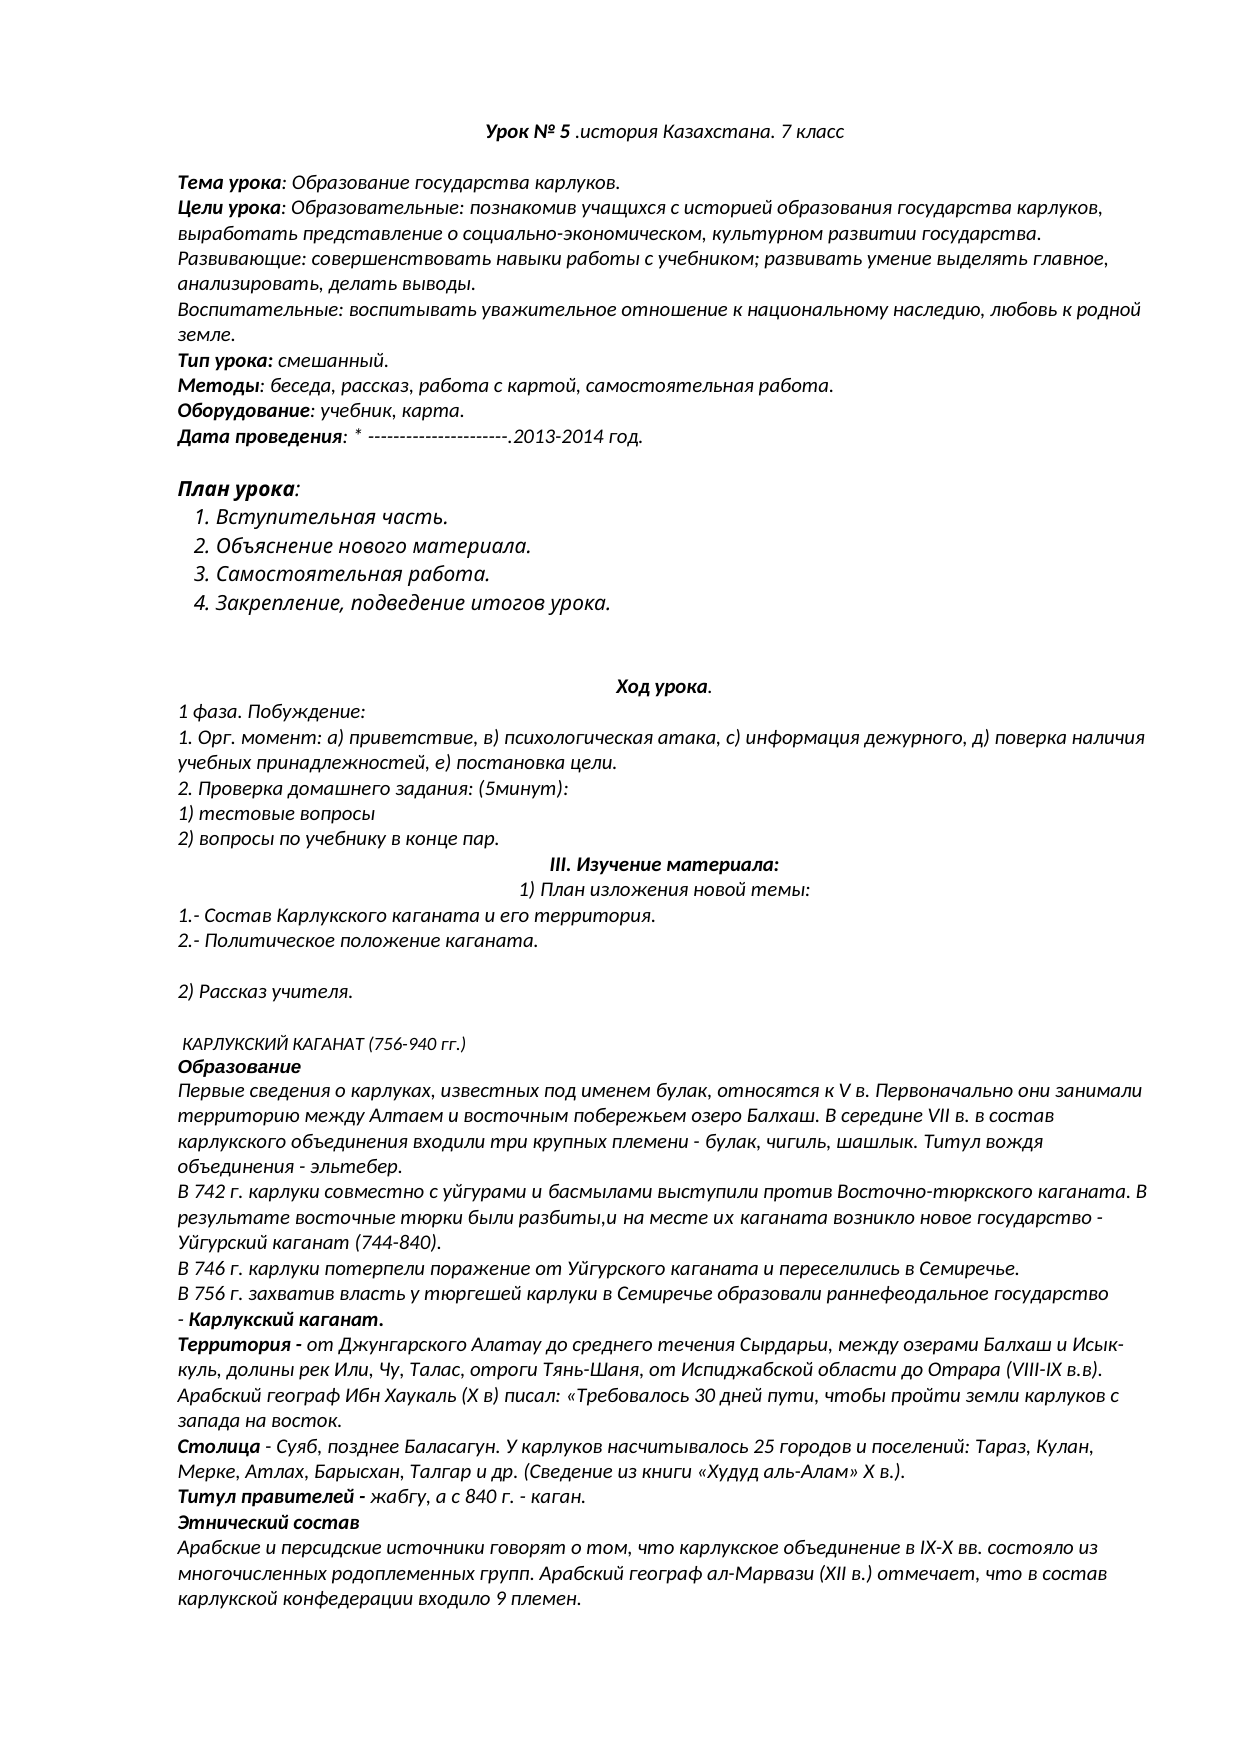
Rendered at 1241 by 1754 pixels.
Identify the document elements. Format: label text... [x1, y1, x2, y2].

text В 742 г. карлуки совместно с уйгурами и басмылами выступили против Восточно-тюркского каганата. В результате восточные тюрки были разбиты,и на месте их каганата возникло новое государство - Уйгурский каганат (744-840). [177, 1179, 1152, 1255]
text Воспитательные: воспитывать уважительное отношение к национальному наследию, любовь к родной земле. [177, 296, 1152, 347]
text 1) тестовые вопросы [177, 800, 1152, 826]
text 2) вопросы по учебнику в конце пар. [177, 826, 1152, 851]
text Оборудование: учебник, карта. [177, 398, 1152, 423]
text 1. Орг. момент: а) приветствие, в) психологическая атака, с) информация дежурного, д) поверка наличия учебных принадлежностей, е) постановка цели. [177, 724, 1152, 775]
text Арабские и персидские источники говорят о том, что карлукское объединение в IX-X вв. состояло из многочисленных родоплеменных групп. Арабский географ ал-Марвази (XII в.) отмечает, что в состав карлукской конфедерации входило 9 племен. [177, 1534, 1152, 1611]
text 2) Рассказ учителя. [177, 978, 1152, 1003]
text План урока: 1. Вступительная часть. 2. Объяснение нового материала. 3. Самостоятельная работа. 4. Закрепление, подведение итогов урока. [177, 474, 1152, 616]
text 1) План изложения новой темы: [177, 876, 1152, 902]
text Ход урока. [177, 673, 1152, 698]
text Методы: беседа, рассказ, работа с картой, самостоятельная работа. [177, 372, 1152, 398]
text 2. Проверка домашнего задания: (5минут): [177, 775, 1152, 800]
text В 756 г. захватив власть у тюргешей карлуки в Семиречье образовали раннефеодальное государство - Карлукский каганат. [177, 1280, 1152, 1331]
text Дата проведения: * ----------------------.2013-2014 год. [177, 423, 1152, 448]
text Образование [177, 1056, 1152, 1077]
text Тип урока: смешанный. [177, 347, 1152, 372]
text Первые сведения о карлуках, известных под именем булак, относятся к V в. Первоначально они занимали территорию между Алтаем и восточным побережьем озеро Балхаш. В середине VII в. в состав карлукского объединения входили три крупных племени - булак, чигиль, шашлык. Титул вождя объединения - эльтебер. [177, 1077, 1152, 1179]
text Арабский географ Ибн Хаукаль (X в) писал: «Требовалось 30 дней пути, чтобы пройти земли карлуков с запада на восток. [177, 1382, 1152, 1433]
text Цели урока: Образовательные: познакомив учащихся с историей образования государства карлуков, выработать представление о социально-экономическом, культурном развитии государства. [177, 194, 1152, 245]
text Тема урока: Образование государства карлуков. [177, 169, 1152, 194]
text 2.- Политическое положение каганата. [177, 927, 1152, 953]
text 1 фаза. Побуждение: [177, 698, 1152, 724]
text В 746 г. карлуки потерпели поражение от Уйгурского каганата и переселились в Семиречье. [177, 1255, 1152, 1280]
text Территория - от Джунгарского Алатау до среднего течения Сырдарьи, между озерами Балхаш и Исык-куль, долины рек Или, Чу, Талас, отроги Тянь-Шаня, от Испиджабской области до Отрара (VIII-IX в.в). [177, 1331, 1152, 1382]
text Развивающие: совершенствовать навыки работы с учебником; развивать умение выделять главное, анализировать, делать выводы. [177, 245, 1152, 296]
text Столица - Суяб, позднее Баласагун. У карлуков насчитывалось 25 городов и поселений: Тараз, Кулан, Мерке, Атлах, Барысхан, Талгар и др. (Сведение из книги «Худуд аль-Алам» X в.). [177, 1433, 1152, 1484]
text Урок № 5 .история Казахстана. 7 класс [177, 118, 1152, 143]
text Титул правителей - жабгу, а с 840 г. - каган. [177, 1484, 1152, 1509]
text III. Изучение материала: [177, 851, 1152, 876]
text КАРЛУКСКИЙ КАГАНАТ (756-940 гг.) [177, 1030, 1152, 1056]
text 1.- Состав Карлукского каганата и его территория. [177, 902, 1152, 927]
text Этнический состав [177, 1509, 1152, 1534]
